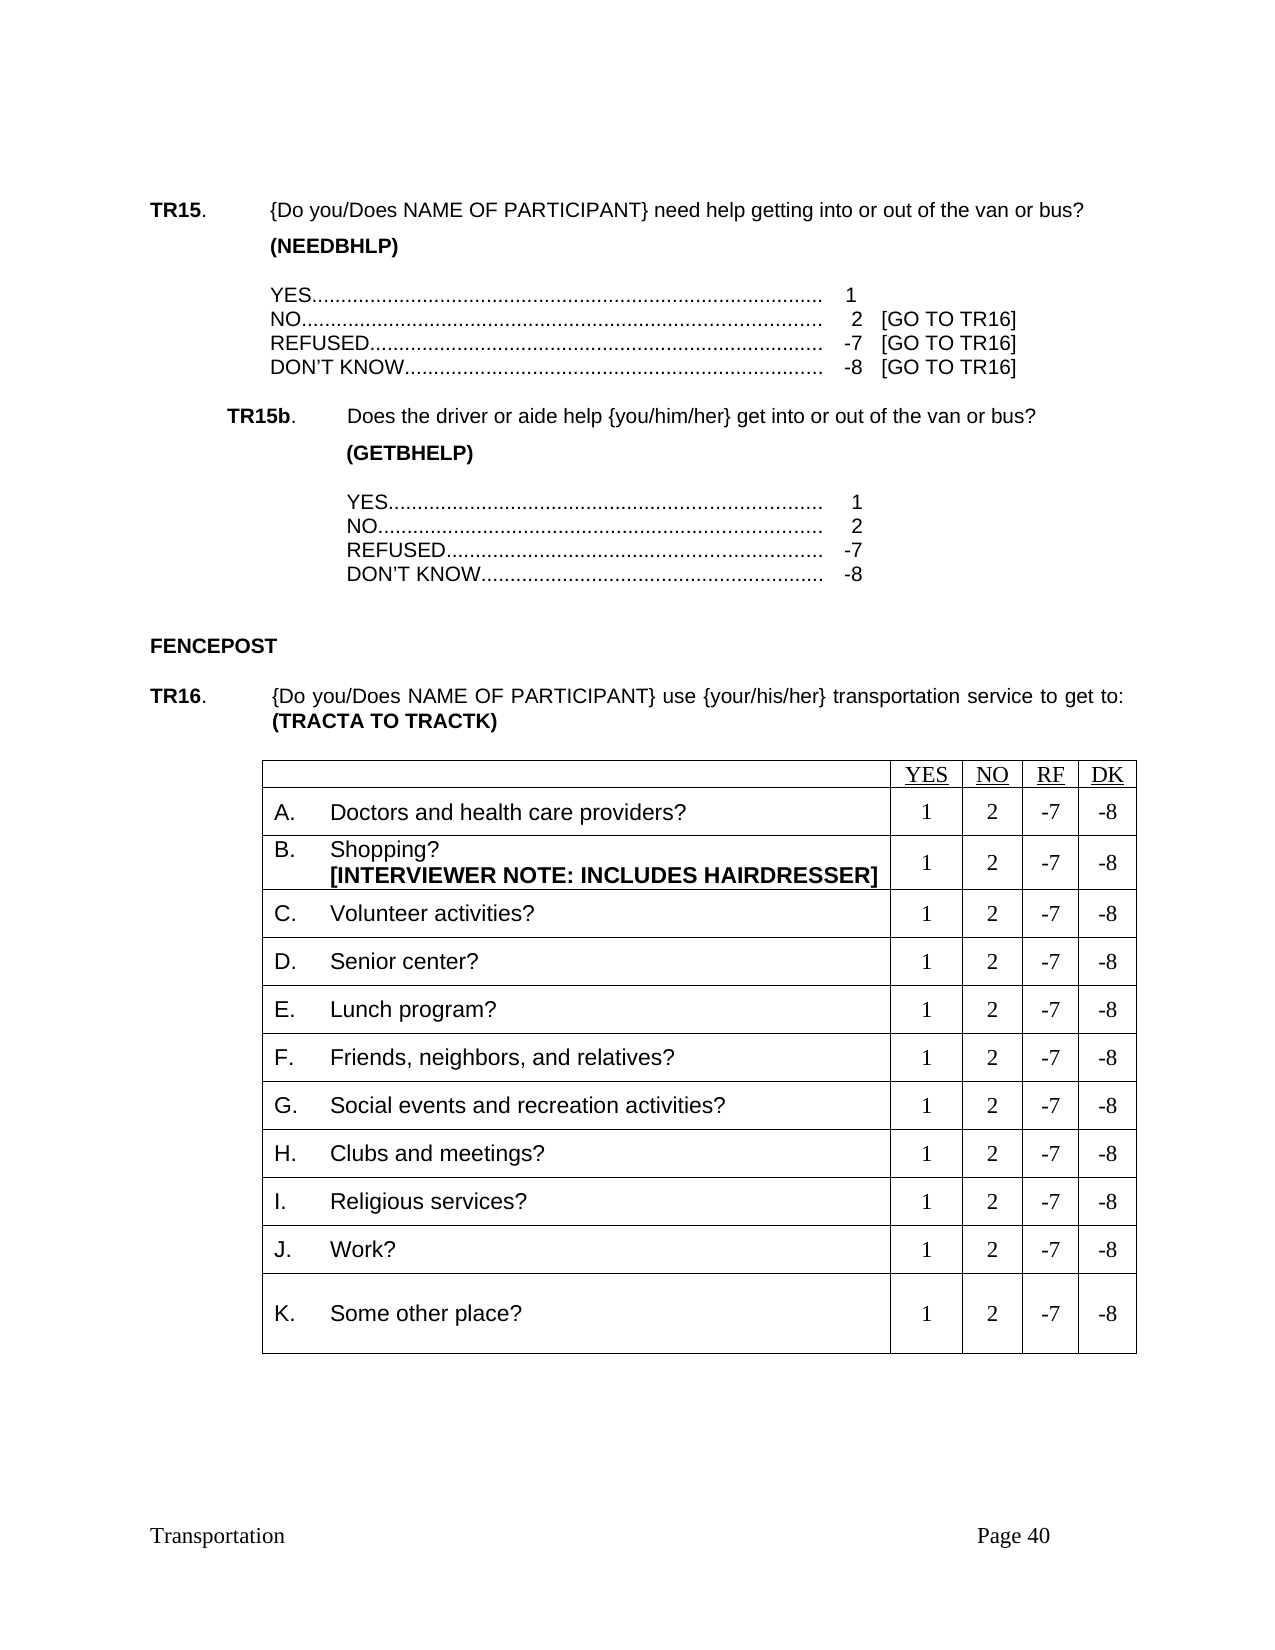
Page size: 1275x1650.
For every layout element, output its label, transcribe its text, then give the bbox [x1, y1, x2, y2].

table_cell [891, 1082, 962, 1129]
text YES 1 [270, 283, 1125, 307]
text TR16. {Do you/Does NAME OF PARTICIPANT} use {your/his/her} transportation service to get to: (TRACTA TO TRACTK) [150, 683, 1125, 733]
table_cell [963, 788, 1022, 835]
text NO 2 [346, 513, 826, 537]
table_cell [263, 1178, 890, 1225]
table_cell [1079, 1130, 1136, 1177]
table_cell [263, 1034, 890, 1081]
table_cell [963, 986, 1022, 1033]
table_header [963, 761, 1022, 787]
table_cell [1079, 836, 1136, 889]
text DON’T KNOW -8 [GO TO TR16] [270, 355, 1125, 379]
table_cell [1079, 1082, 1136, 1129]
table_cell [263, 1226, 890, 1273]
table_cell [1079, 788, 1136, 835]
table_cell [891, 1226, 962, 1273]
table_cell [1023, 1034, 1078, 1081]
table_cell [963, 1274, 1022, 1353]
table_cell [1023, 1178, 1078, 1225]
text NO 2 [GO TO TR16] [270, 307, 1125, 331]
text DON’T KNOW -8 [346, 561, 826, 585]
text (GETBHELP) [346, 441, 1125, 464]
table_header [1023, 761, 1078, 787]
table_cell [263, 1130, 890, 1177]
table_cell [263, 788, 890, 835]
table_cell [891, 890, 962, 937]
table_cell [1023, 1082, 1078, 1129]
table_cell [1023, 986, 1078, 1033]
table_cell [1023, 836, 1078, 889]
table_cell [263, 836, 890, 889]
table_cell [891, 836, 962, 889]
text FENCEPOST [150, 633, 1125, 658]
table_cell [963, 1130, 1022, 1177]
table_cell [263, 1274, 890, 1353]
text TR15b. Does the driver or aide help {you/him/her} get into or out of the van or bus? [227, 404, 1125, 428]
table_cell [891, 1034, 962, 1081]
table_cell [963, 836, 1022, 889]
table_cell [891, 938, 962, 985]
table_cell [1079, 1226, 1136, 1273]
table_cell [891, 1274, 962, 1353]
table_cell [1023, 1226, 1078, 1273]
text REFUSED -7 [346, 537, 826, 561]
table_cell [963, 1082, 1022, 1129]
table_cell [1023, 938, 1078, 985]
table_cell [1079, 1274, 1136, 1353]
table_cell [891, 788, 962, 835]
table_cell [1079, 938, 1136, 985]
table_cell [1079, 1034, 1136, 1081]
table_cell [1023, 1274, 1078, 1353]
text REFUSED -7 [GO TO TR16] [270, 331, 1125, 355]
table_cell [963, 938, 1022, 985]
text (NEEDBHLP) [270, 234, 1125, 258]
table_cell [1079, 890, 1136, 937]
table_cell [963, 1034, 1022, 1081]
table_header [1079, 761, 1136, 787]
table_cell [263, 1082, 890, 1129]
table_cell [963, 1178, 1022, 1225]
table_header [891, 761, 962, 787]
text TR15. {Do you/Does NAME OF PARTICIPANT} need help getting into or out of the van or bus? [150, 198, 1125, 222]
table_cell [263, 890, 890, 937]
text YES 1 [346, 489, 826, 513]
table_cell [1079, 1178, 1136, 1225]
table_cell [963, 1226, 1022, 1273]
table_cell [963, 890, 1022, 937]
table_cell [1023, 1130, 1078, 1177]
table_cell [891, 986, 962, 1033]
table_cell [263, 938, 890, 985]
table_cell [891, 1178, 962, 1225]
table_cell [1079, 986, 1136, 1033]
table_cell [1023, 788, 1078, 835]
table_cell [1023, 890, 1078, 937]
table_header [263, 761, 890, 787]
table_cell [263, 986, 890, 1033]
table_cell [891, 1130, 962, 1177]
